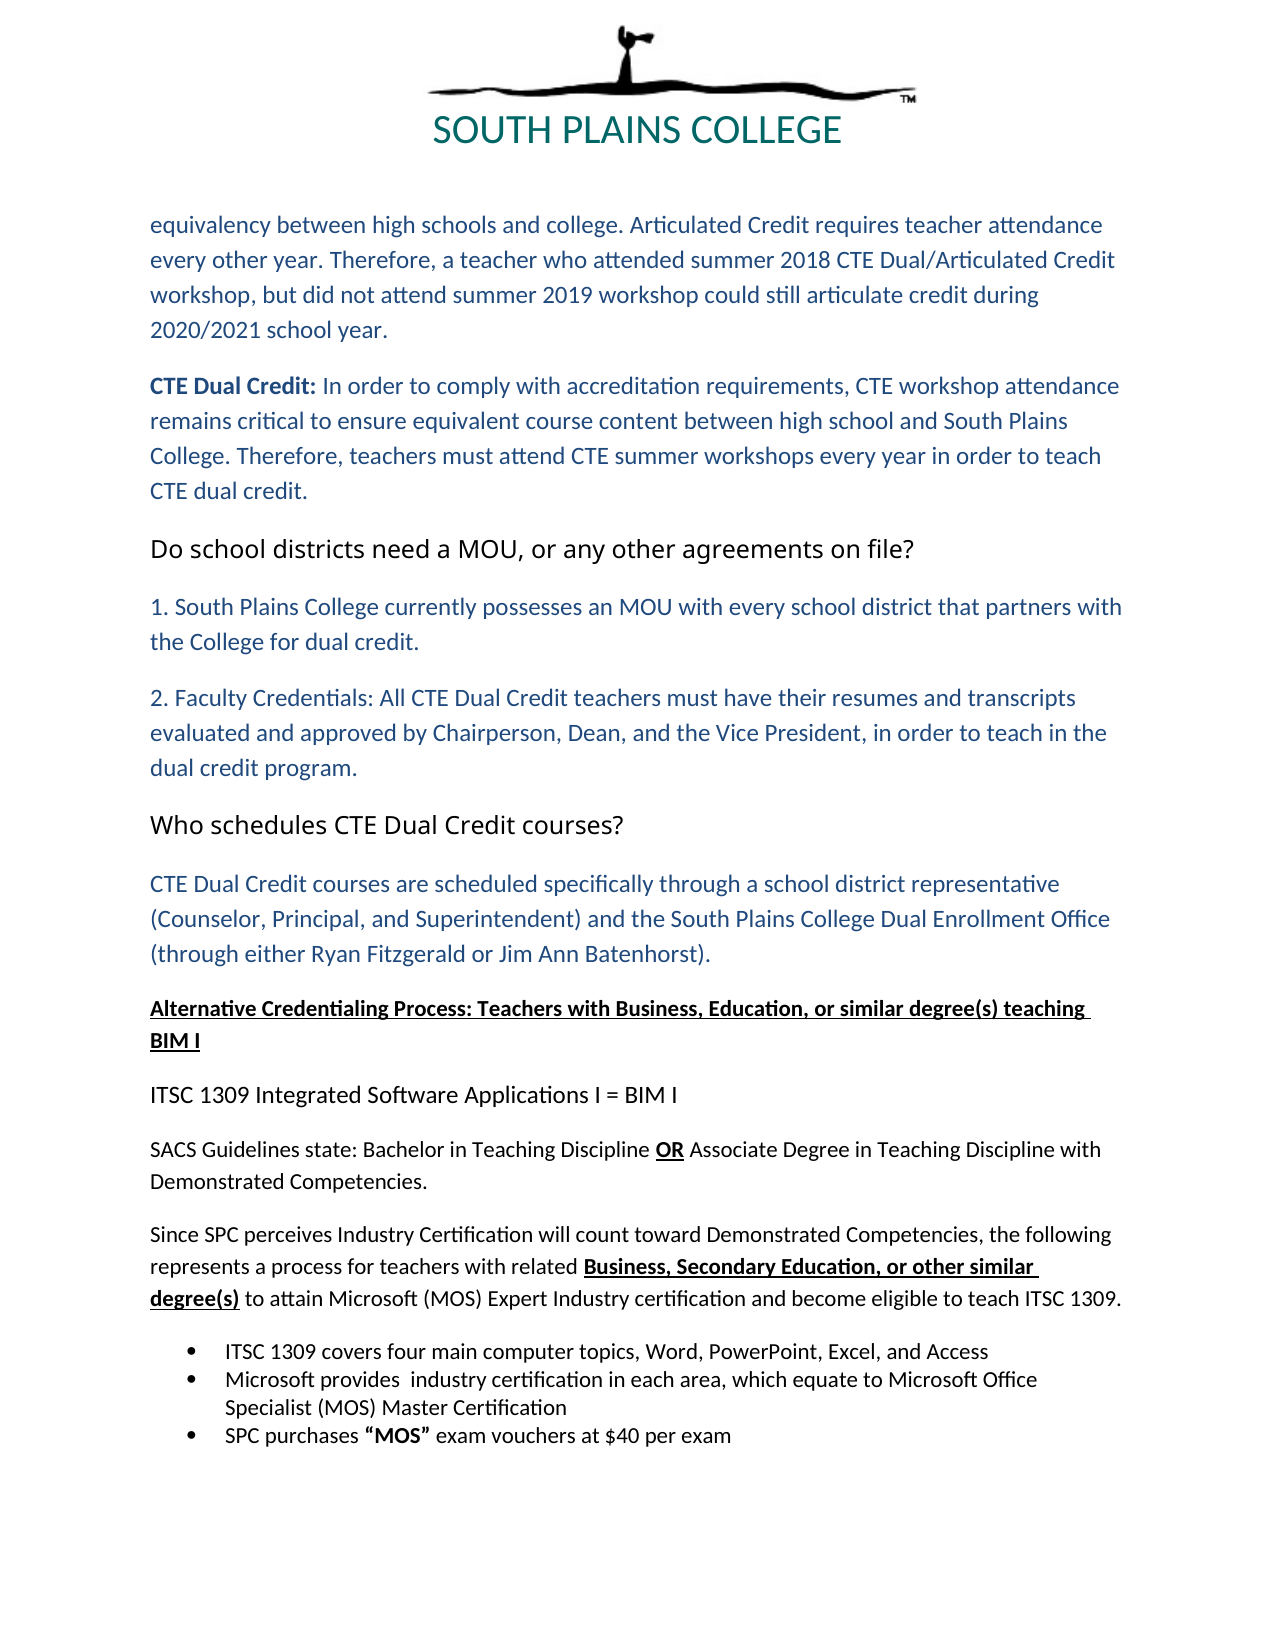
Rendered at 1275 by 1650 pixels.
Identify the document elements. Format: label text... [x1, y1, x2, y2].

text Since SPC perceives Industry Certification will count toward Demonstrated Competencies, the following represents a process for teachers with related Business, Secondary Education, or other similar degree(s) to attain Microsoft (MOS) Expert Industry certification and become eligible to teach ITSC 1309. [150, 1220, 1125, 1312]
text 2. Faculty Credentials: All CTE Dual Credit teachers must have their resumes and transcripts evaluated and approved by Chairperson, Dean, and the Vice President, in order to teach in the dual credit program. [150, 682, 1125, 783]
list SPC purchases “MOS” exam vouchers at $40 per exam [187, 1422, 1125, 1449]
text Alternative Credentialing Process: Teachers with Business, Education, or similar degree(s) teaching BIM I [150, 994, 1125, 1054]
text SACS Guidelines state: Bachelor in Teaching Discipline OR Associate Degree in Teaching Discipline with Demonstrated Competencies. [150, 1135, 1125, 1195]
list ITSC 1309 covers four main computer topics, Word, PowerPoint, Excel, and Access [187, 1337, 1125, 1366]
text Do school districts need a MOU, or any other agreements on file? [150, 531, 1125, 565]
picture [376, 0, 971, 106]
list Microsoft provides industry certification in each area, which equate to Microsoft Office Specialist (MOS) Master Certification [187, 1366, 1125, 1422]
text Who schedules CTE Dual Credit courses? [150, 808, 1125, 842]
text ITSC 1309 Integrated Software Applications I = BIM I [150, 1079, 1125, 1109]
text equivalency between high schools and college. Articulated Credit requires teacher attendance every other year. Therefore, a teacher who attended summer 2018 CTE Dual/Articulated Credit workshop, but did not attend summer 2019 workshop could still articulate credit during 2020/2021 school year. [150, 210, 1125, 345]
text CTE Dual Credit courses are scheduled specifically through a school district representative (Counselor, Principal, and Superintendent) and the South Plains College Dual Enrollment Office (through either Ryan Fitzgerald or Jim Ann Batenhorst). [150, 868, 1125, 968]
text 1. South Plains College currently possesses an MOU with every school district that partners with the College for dual credit. [150, 591, 1125, 657]
text CTE Dual Credit: In order to comply with accreditation requirements, CTE workshop attendance remains critical to ensure equivalent course content between high school and South Plains College. Therefore, teachers must attend CTE summer workshops every year in order to teach CTE dual credit. [150, 371, 1125, 506]
